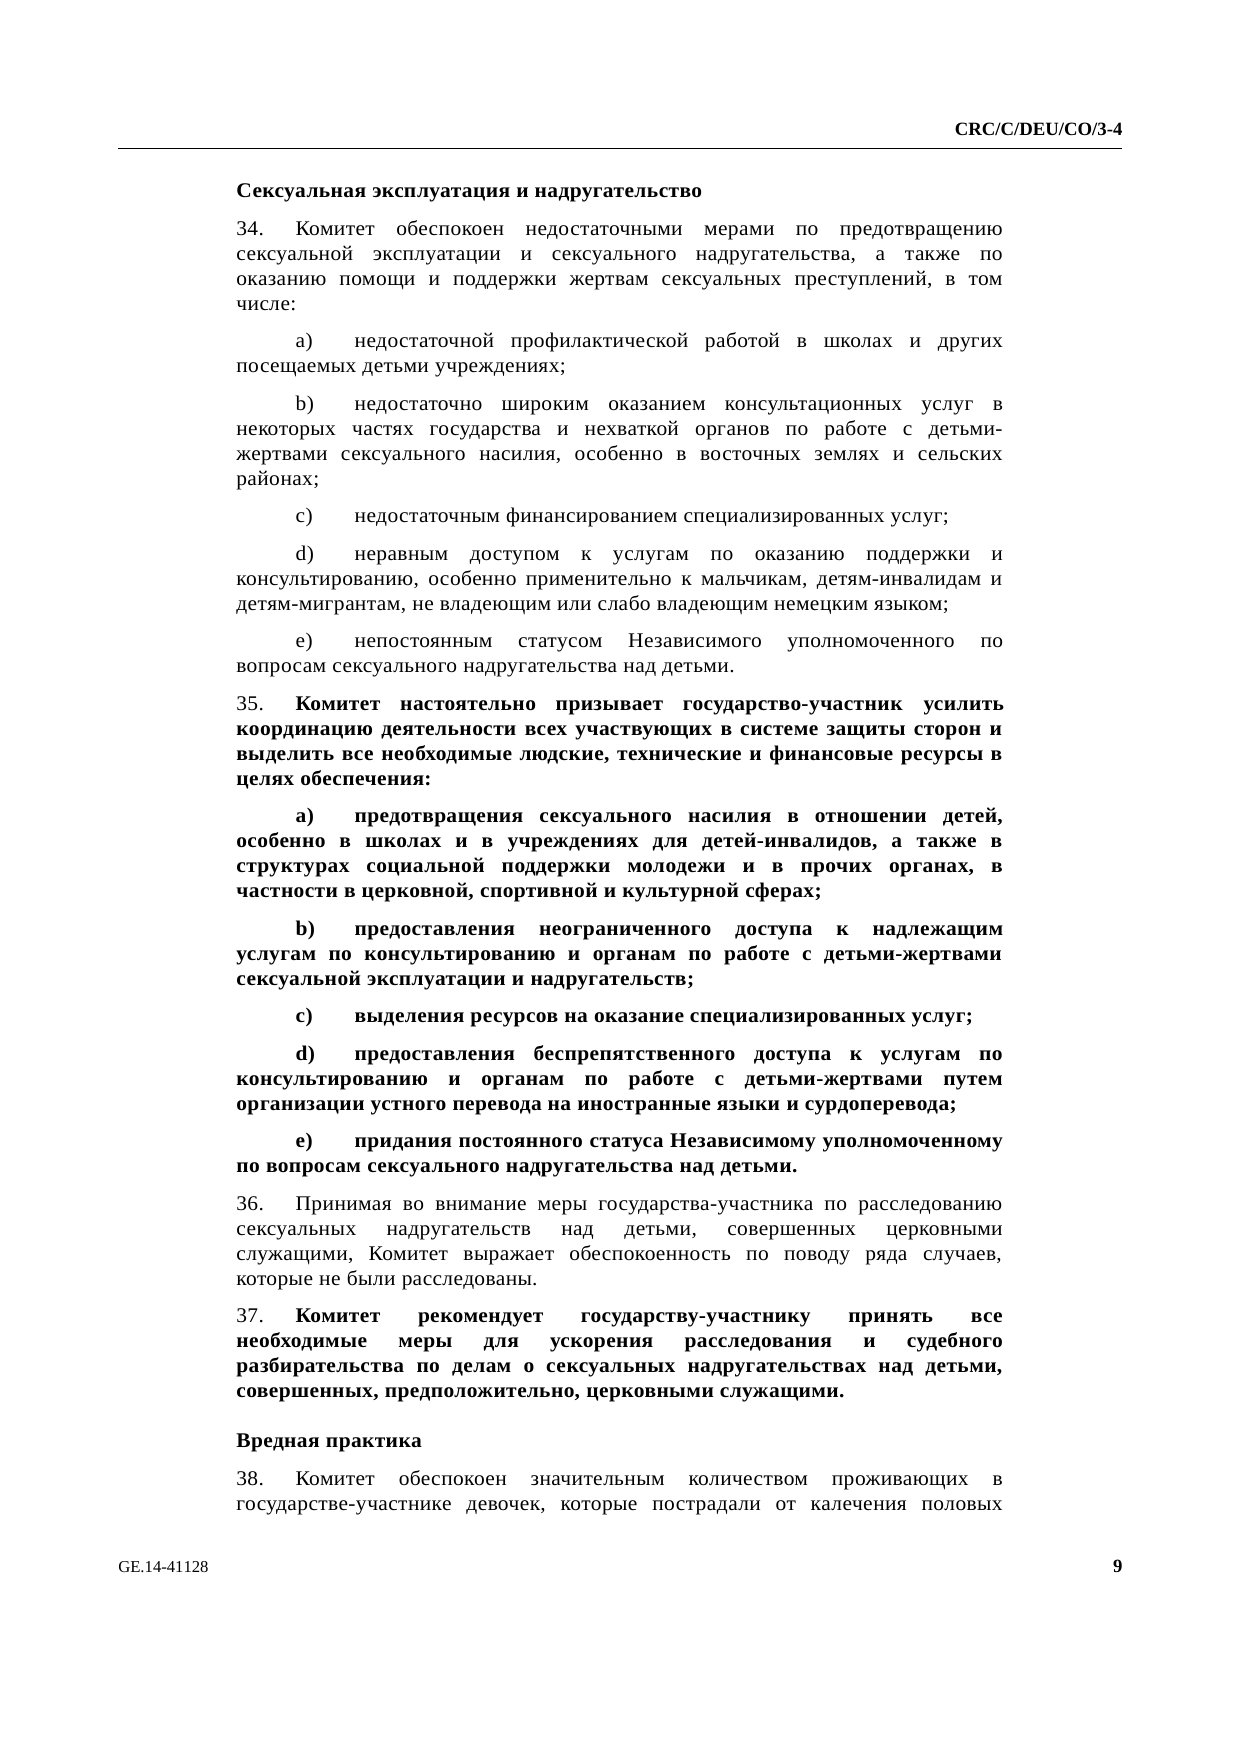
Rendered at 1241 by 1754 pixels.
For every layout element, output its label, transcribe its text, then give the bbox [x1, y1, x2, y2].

text d) предоставления беспрепятственного доступа к услугам по консультированию и органам по работе с детьми-жертвами путем организации устного перевода на иностранные языки и сурдоперевода; [236, 1040, 1004, 1115]
text a) недостаточной профилактической работой в школах и других посещаемых детьми учреждениях; [236, 327, 1004, 377]
text e) непостоянным статусом Независимого уполномоченного по вопросам сексуального надругательства над детьми. [236, 627, 1004, 677]
text c) выделения ресурсов на оказание специализированных услуг; [236, 1002, 1004, 1027]
text 37. Комитет рекомендует государству-участнику принять все необходимые меры для ускорения расследования и судебного разбирательства по делам о сексуальных надругательствах над детьми, совершенных, предположительно, церковными служащими. [236, 1302, 1004, 1402]
text a) предотвращения сексуального насилия в отношении детей, особенно в школах и в учреждениях для детей-инвалидов, а также в структурах социальной поддержки молодежи и в прочих органах, в частности в церковной, спортивной и культурной сферах; [236, 802, 1004, 902]
text Сексуальная эксплуатация и надругательство [118, 177, 1004, 202]
text 35. Комитет настоятельно призывает государство-участник усилить координацию деятельности всех участвующих в системе защиты сторон и выделить все необходимые людские, технические и финансовые ресурсы в целях обеспечения: [236, 690, 1004, 790]
text e) придания постоянного статуса Независимому уполномоченному по вопросам сексуального надругательства над детьми. [236, 1127, 1004, 1177]
text b) предоставления неограниченного доступа к надлежащим услугам по консультированию и органам по работе с детьми-жертвами сексуальной эксплуатации и надругательств; [236, 915, 1004, 990]
text 36. Принимая во внимание меры государства-участника по расследованию сексуальных надругательств над детьми, совершенных церковными служащими, Комитет выражает обеспокоенность по поводу ряда случаев, которые не были расследованы. [236, 1190, 1004, 1290]
text d) неравным доступом к услугам по оказанию поддержки и консультированию, особенно применительно к мальчикам, детям-инвалидам и детям-мигрантам, не владеющим или слабо владеющим немецким языком; [236, 540, 1004, 615]
text c) недостаточным финансированием специализированных услуг; [236, 502, 1004, 527]
text Вредная практика [118, 1427, 1004, 1452]
text b) недостаточно широким оказанием консультационных услуг в некоторых частях государства и нехваткой органов по работе с детьми-жертвами сексуального насилия, особенно в восточных землях и сельских районах; [236, 390, 1004, 490]
text 34. Комитет обеспокоен недостаточными мерами по предотвращению сексуальной эксплуатации и сексуального надругательства, а также по оказанию помощи и поддержки жертвам сексуальных преступлений, в том числе: [236, 215, 1004, 315]
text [236, 1465, 1004, 1515]
